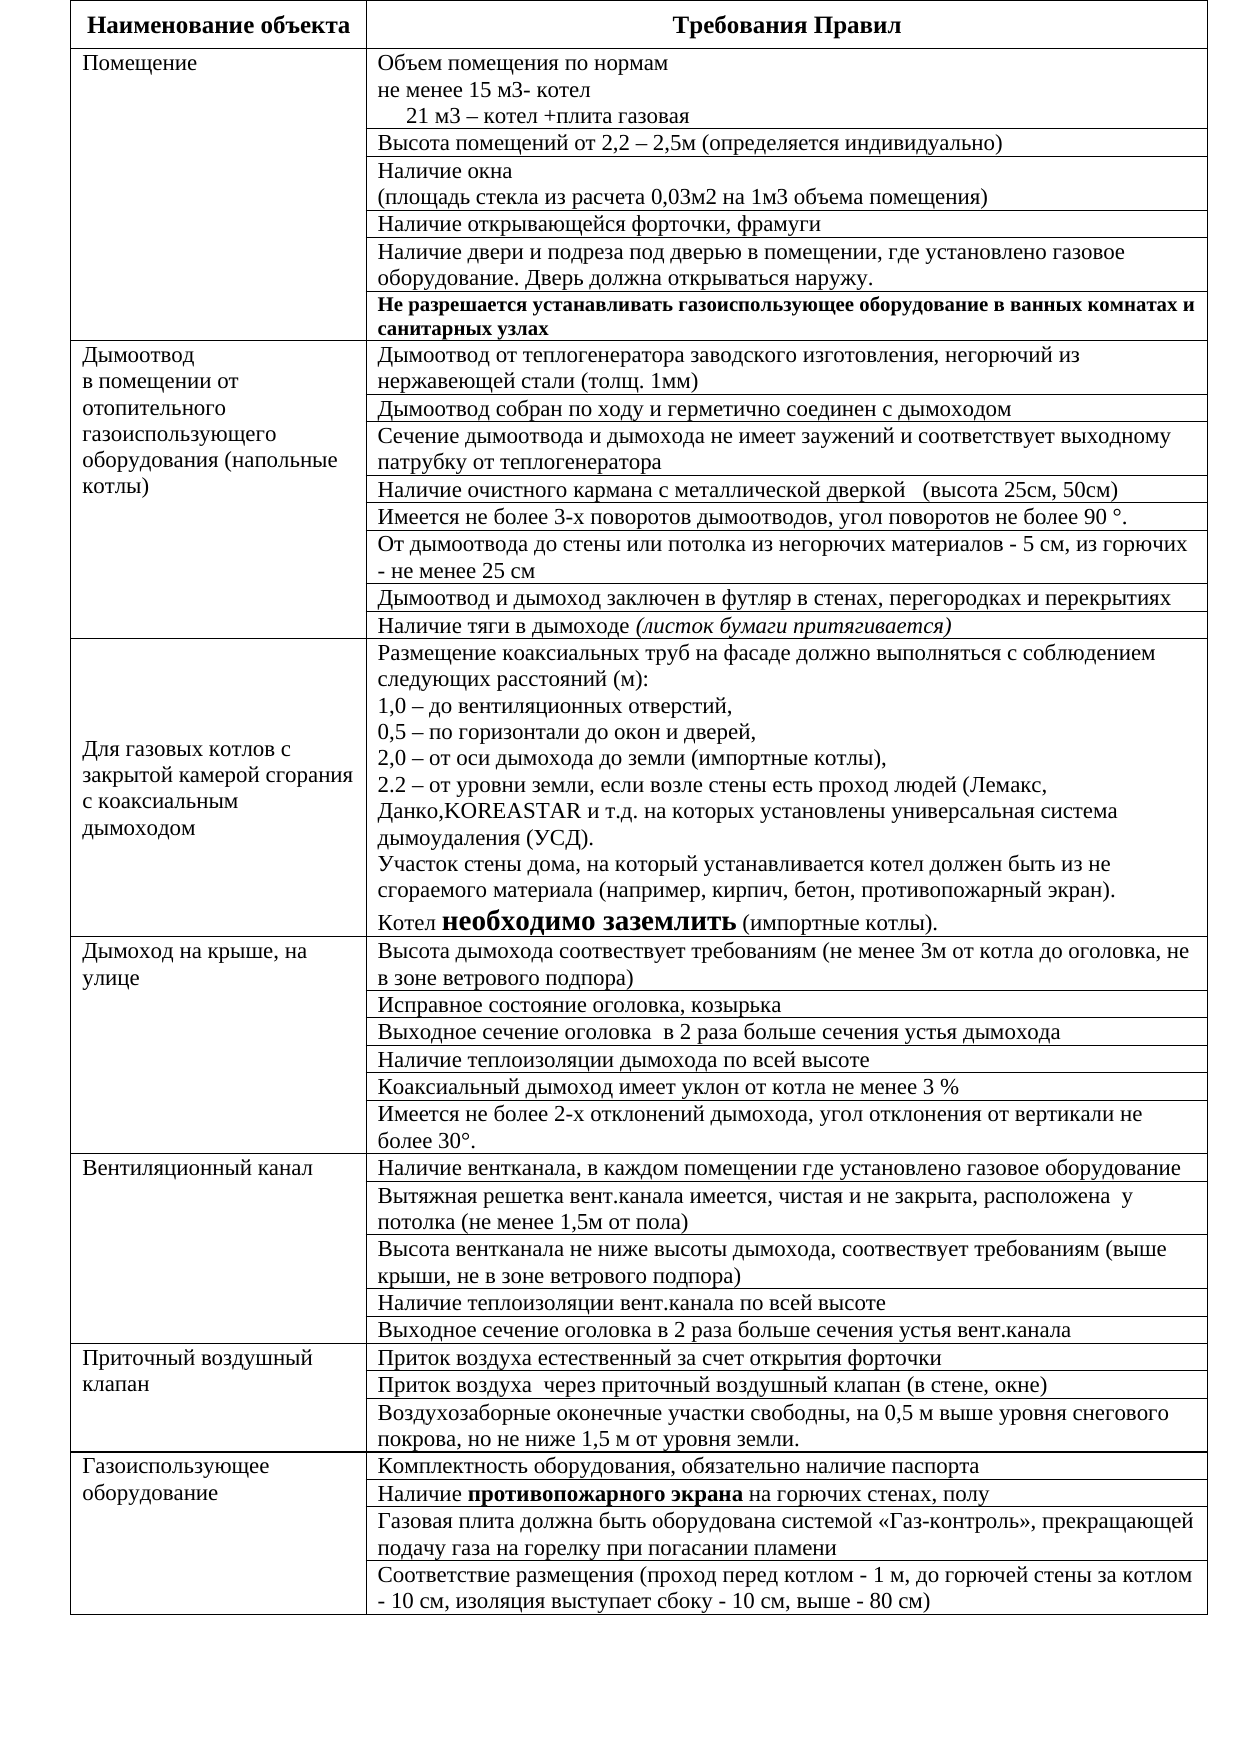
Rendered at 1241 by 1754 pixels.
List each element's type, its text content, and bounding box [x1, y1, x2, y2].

table_cell Приток воздуха через приточный воздушный клапан (в стене, окне) [367, 1371, 1207, 1398]
table_cell Наличие двери и подреза под дверью в помещении, где установлено газовое оборудование. Дверь должна открываться наружу. [367, 238, 1207, 291]
table_cell Соответствие размещения (проход перед котлом - 1 м, до горючей стены за котлом - 10 см, изоляция выступает сбоку - 10 см, выше - 80 см) [367, 1561, 1207, 1614]
table_cell Дымоотвод в помещении от отопительного газоиспользующего оборудования (напольные котлы) [71, 341, 366, 638]
table_cell Высота помещений от 2,2 – 2,5м (определяется индивидуально) [367, 129, 1207, 156]
table_cell Газовая плита должна быть оборудована системой «Газ-контроль», прекращающей подачу газа на горелку при погасании пламени [367, 1507, 1207, 1560]
table_cell Наличие вентканала, в каждом помещении где установлено газовое оборудование [367, 1154, 1207, 1181]
table_cell Приточный воздушный клапан [71, 1344, 366, 1451]
table_cell Помещение [71, 49, 366, 340]
table_cell Наличие тяги в дымоходе (листок бумаги притягивается) [367, 612, 1207, 638]
table_cell Не разрешается устанавливать газоиспользующее оборудование в ванных комнатах и санитарных узлах [367, 292, 1207, 340]
table_cell Вытяжная решетка вент.канала имеется, чистая и не закрыта, расположена у потолка (не менее 1,5м от пола) [367, 1182, 1207, 1234]
table_cell Дымоотвод собран по ходу и герметично соединен с дымоходом [367, 395, 1207, 421]
table_cell Для газовых котлов с закрытой камерой сгорания с коаксиальным дымоходом [71, 639, 366, 936]
table_cell Наличие очистного кармана с металлической дверкой (высота 25см, 50см) [367, 476, 1207, 502]
table_cell Исправное состояние оголовка, козырька [367, 991, 1207, 1017]
table_cell От дымоотвода до стены или потолка из негорючих материалов - 5 см, из горючих - не менее 25 см [367, 531, 1207, 583]
table_cell Наличие противопожарного экрана на горючих стенах, полу [367, 1480, 1207, 1506]
table_cell Выходное сечение оголовка в 2 раза больше сечения устья дымохода [367, 1018, 1207, 1045]
table_cell Дымоход на крыше, на улице [71, 937, 366, 1153]
table_cell Приток воздуха естественный за счет открытия форточки [367, 1344, 1207, 1370]
table_cell Размещение коаксиальных труб на фасаде должно выполняться с соблюдением следующих расстояний (м): 1,0 – до вентиляционных отверстий, 0,5 – по горизонтали до окон и дверей, 2,0 – от оси дымохода до земли (импортные котлы), 2.2 – от уровни земли, если возле стены есть проход людей (Лемакс, Данко,KOREASTAR и т.д. на которых установлены универсальная система дымоудаления (УСД). Участок стены дома, на который устанавливается котел должен быть из не сгораемого материала (например, кирпич, бетон, противопожарный экран). Котел необходимо заземлить (импортные котлы). [367, 639, 1207, 936]
table_cell Вентиляционный канал [71, 1154, 366, 1343]
table_cell Дымоотвод от теплогенератора заводского изготовления, негорючий из нержавеющей стали (толщ. 1мм) [367, 341, 1207, 393]
table_cell Наличие открывающейся форточки, фрамуги [367, 211, 1207, 237]
table_cell Выходное сечение оголовка в 2 раза больше сечения устья вент.канала [367, 1317, 1207, 1343]
table_cell Имеется не более 2-х отклонений дымохода, угол отклонения от вертикали не более 30°. [367, 1101, 1207, 1153]
table_cell Высота вентканала не ниже высоты дымохода, соотвествует требованиям (выше крыши, не в зоне ветрового подпора) [367, 1235, 1207, 1288]
table_cell Высота дымохода соотвествует требованиям (не менее 3м от котла до оголовка, не в зоне ветрового подпора) [367, 937, 1207, 990]
table_cell Сечение дымоотвода и дымохода не имеет заужений и соответствует выходному патрубку от теплогенератора [367, 422, 1207, 475]
table_cell Объем помещения по нормам не менее 15 м3- котел 21 м3 – котел +плита газовая [367, 49, 1207, 128]
table_cell Воздухозаборные оконечные участки свободны, на 0,5 м выше уровня снегового покрова, но не ниже 1,5 м от уровня земли. [367, 1399, 1207, 1451]
table_cell Газоиспользующее оборудование [71, 1453, 366, 1614]
table_cell Коаксиальный дымоход имеет уклон от котла не менее 3 % [367, 1073, 1207, 1099]
table_cell Дымоотвод и дымоход заключен в футляр в стенах, перегородках и перекрытиях [367, 584, 1207, 611]
table_header Требования Правил [367, 1, 1207, 48]
table_cell Имеется не более 3-х поворотов дымоотводов, угол поворотов не более 90 °. [367, 503, 1207, 529]
table_cell Наличие теплоизоляции вент.канала по всей высоте [367, 1289, 1207, 1316]
table_header Наименование объекта [71, 1, 366, 48]
table_cell Комплектность оборудования, обязательно наличие паспорта [367, 1453, 1207, 1479]
table_cell Наличие окна (площадь стекла из расчета 0,03м2 на 1м3 объема помещения) [367, 157, 1207, 209]
table_cell Наличие теплоизоляции дымохода по всей высоте [367, 1046, 1207, 1072]
